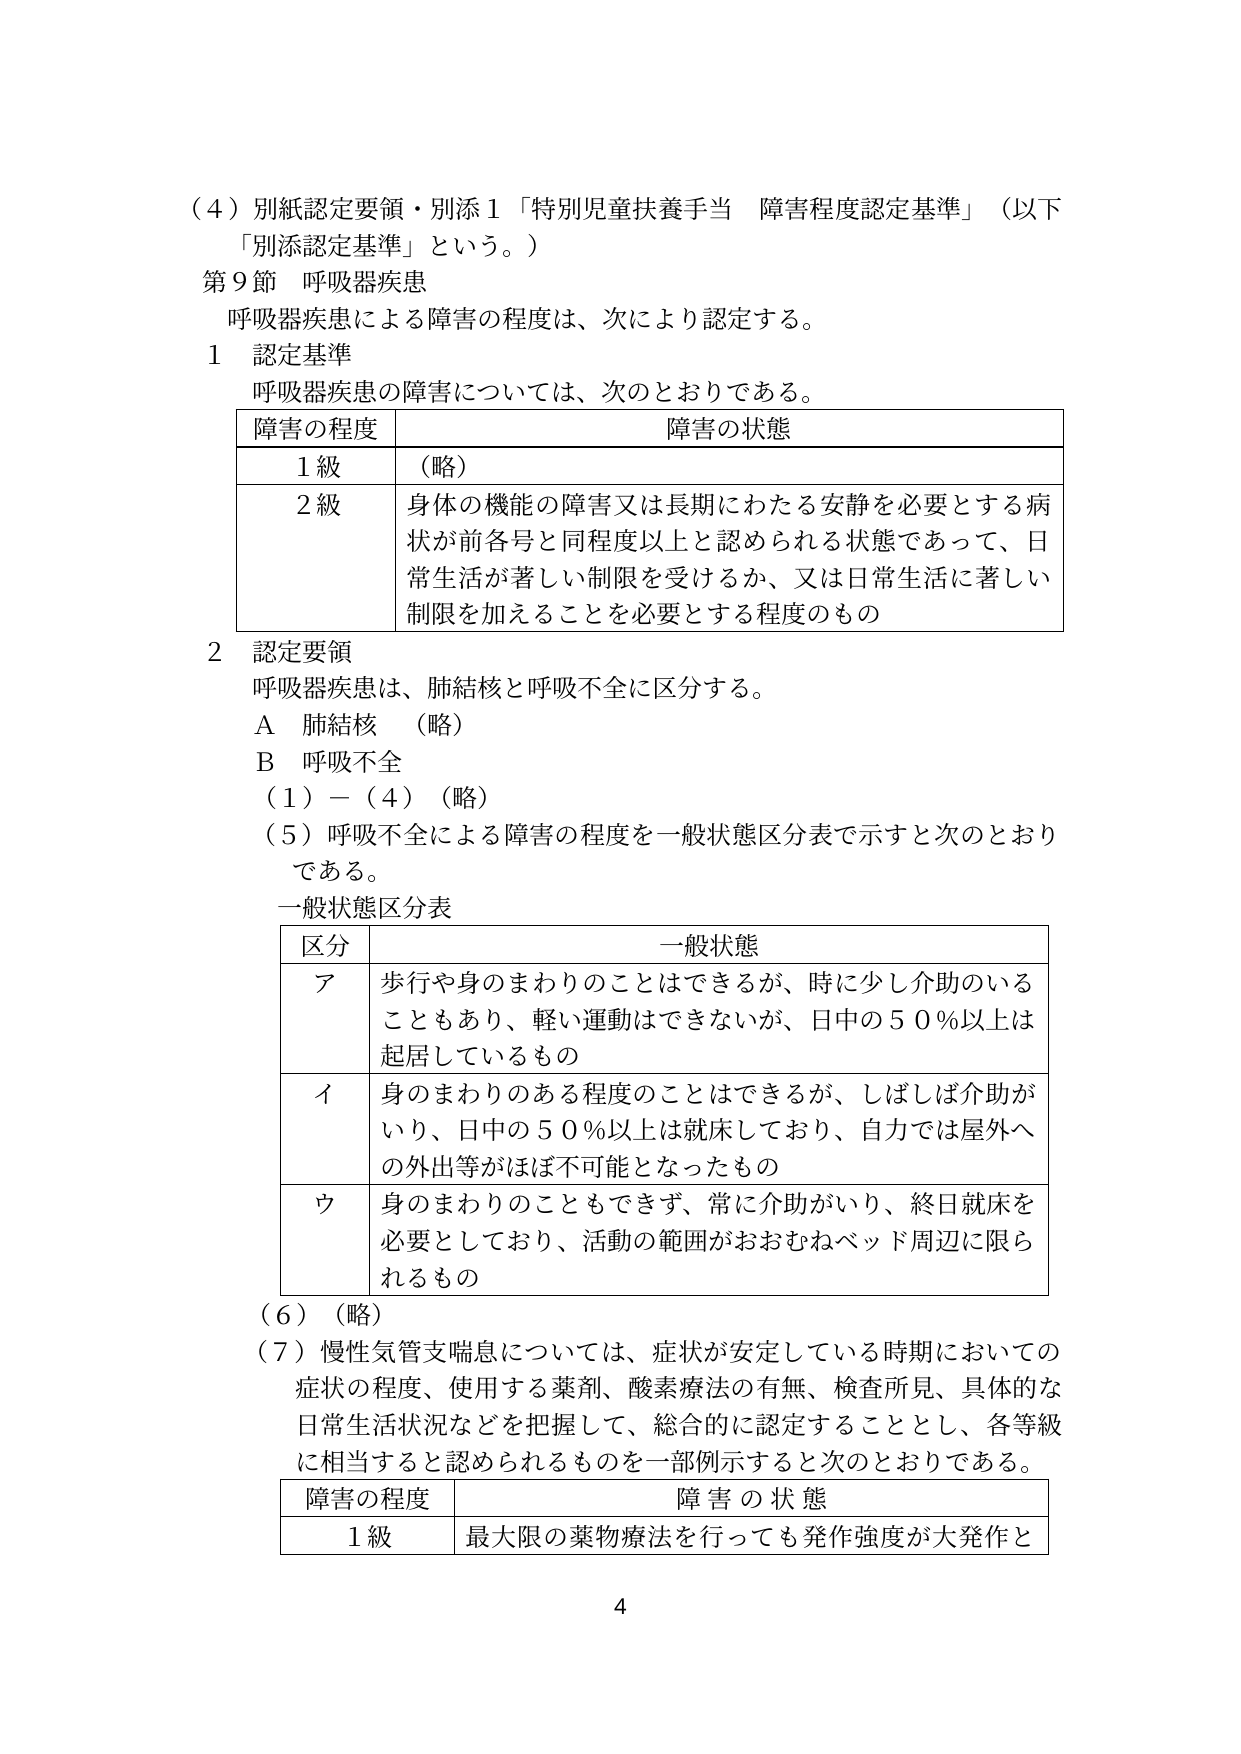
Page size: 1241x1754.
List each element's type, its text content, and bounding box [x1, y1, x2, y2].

text Ｂ 呼吸不全 [177, 742, 1063, 778]
text （７）慢性気管支喘息については、症状が安定している時期においての症状の程度、使用する薬剤、酸素療法の有無、検査所見、具体的な日常生活状況などを把握して、総合的に認定することとし、各等級に相当すると認められるものを一部例示すると次のとおりである。 [243, 1332, 1063, 1478]
table_header 一般状態 [370, 926, 1048, 962]
table_header 障 害 の 状 態 [455, 1480, 1048, 1516]
text （１）－（４）（略） [177, 778, 1063, 815]
text 第９節 呼吸器疾患 [177, 262, 1063, 299]
table_cell １級 [237, 448, 395, 484]
text ２ 認定要領 [177, 632, 1063, 669]
table_cell 身体の機能の障害又は長期にわたる安静を必要とする病状が前各号と同程度以上と認められる状態であって、日常生活が著しい制限を受けるか、又は日常生活に著しい制限を加えることを必要とする程度のもの [396, 485, 1063, 631]
text 呼吸器疾患による障害の程度は、次により認定する。 [177, 299, 1063, 336]
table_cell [455, 1517, 1048, 1554]
table_header 区分 [281, 926, 369, 962]
table_header 障害の程度 [237, 410, 395, 446]
text Ａ 肺結核 （略） [177, 705, 1063, 742]
table_cell １級 [281, 1517, 454, 1554]
table_header 障害の程度 [281, 1480, 454, 1516]
text （４）別紙認定要領・別添１「特別児童扶養手当 障害程度認定基準」（以下「別添認定基準」という。） [177, 189, 1063, 262]
text （５）呼吸不全による障害の程度を一般状態区分表で示すと次のとおりである。 [251, 815, 1063, 888]
table_header 障害の状態 [396, 410, 1063, 446]
text 呼吸器疾患は、肺結核と呼吸不全に区分する。 [177, 669, 1063, 705]
table_cell ２級 [237, 485, 395, 631]
table_cell 身のまわりのある程度のことはできるが、しばしば介助がいり、日中の５０％以上は就床しており、自力では屋外への外出等がほぼ不可能となったもの [370, 1074, 1048, 1184]
table_cell ア [281, 964, 369, 1073]
table_cell 身のまわりのこともできず、常に介助がいり、終日就床を必要としており、活動の範囲がおおむねベッド周辺に限られるもの [370, 1185, 1048, 1294]
text 呼吸器疾患の障害については、次のとおりである。 [177, 372, 1063, 409]
text （６）（略） [177, 1296, 1063, 1332]
table_cell 歩行や身のまわりのことはできるが、時に少し介助のいることもあり、軽い運動はできないが、日中の５０％以上は起居しているもの [370, 964, 1048, 1073]
text 一般状態区分表 [177, 888, 1063, 925]
table_cell ウ [281, 1185, 369, 1294]
table_cell イ [281, 1074, 369, 1184]
text １ 認定基準 [177, 336, 1063, 372]
table_cell （略） [396, 448, 1063, 484]
